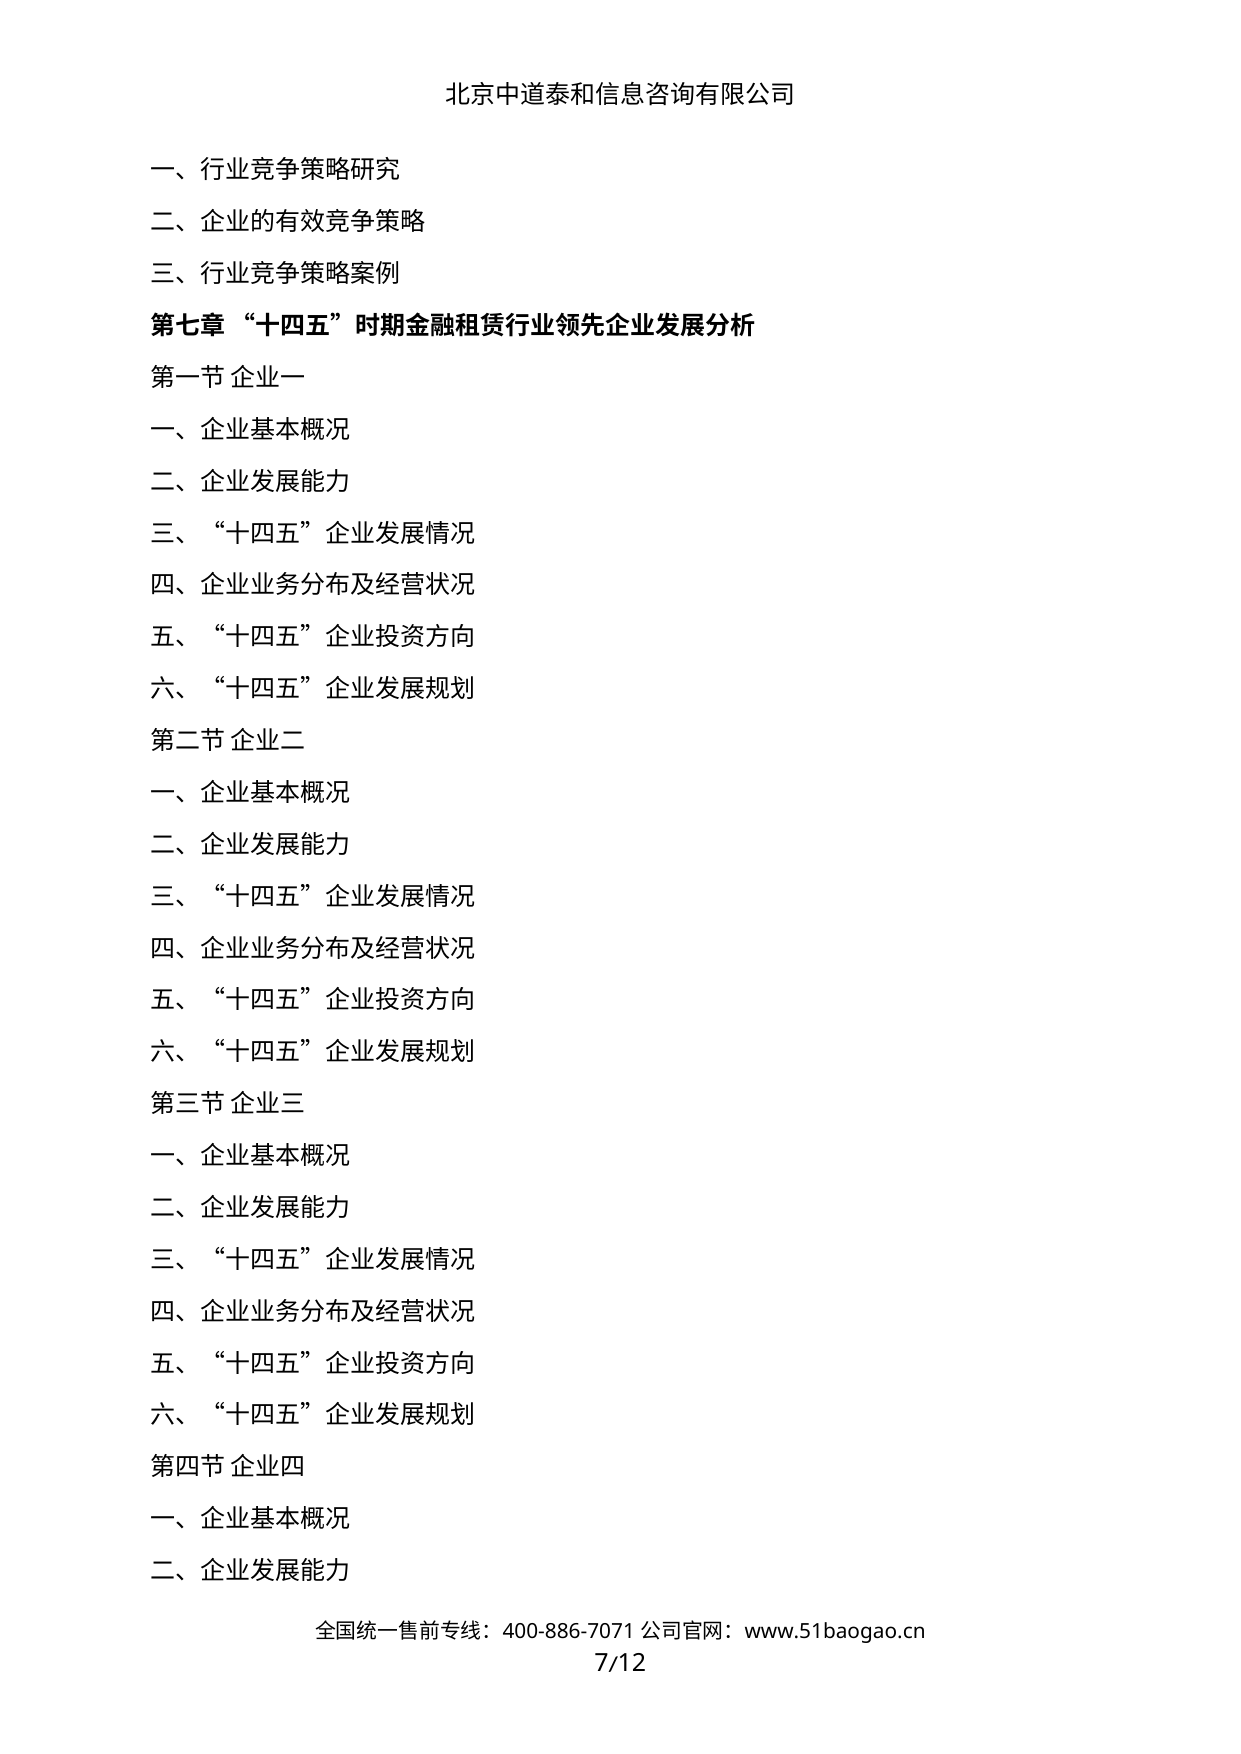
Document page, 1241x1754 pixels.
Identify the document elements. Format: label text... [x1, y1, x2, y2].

text 三、“十四五”企业发展情况 [150, 1239, 1090, 1276]
text 三、“十四五”企业发展情况 [150, 513, 1090, 549]
text 六、“十四五”企业发展规划 [150, 1032, 1090, 1068]
text 第四节 企业四 [150, 1447, 1090, 1483]
text 一、行业竞争策略研究 [150, 150, 1090, 186]
text 第三节 企业三 [150, 1084, 1090, 1120]
text 二、企业的有效竞争策略 [150, 202, 1090, 238]
text 二、企业发展能力 [150, 1551, 1090, 1587]
text 第七章 “十四五”时期金融租赁行业领先企业发展分析 [150, 306, 1090, 342]
text 四、企业业务分布及经营状况 [150, 1291, 1090, 1327]
text 六、“十四五”企业发展规划 [150, 1395, 1090, 1431]
text 一、企业基本概况 [150, 409, 1090, 446]
text 二、企业发展能力 [150, 1187, 1090, 1224]
text 五、“十四五”企业投资方向 [150, 617, 1090, 653]
text 三、“十四五”企业发展情况 [150, 876, 1090, 912]
text 四、企业业务分布及经营状况 [150, 565, 1090, 601]
text 二、企业发展能力 [150, 824, 1090, 861]
text 五、“十四五”企业投资方向 [150, 980, 1090, 1016]
text 三、行业竞争策略案例 [150, 254, 1090, 290]
text 四、企业业务分布及经营状况 [150, 928, 1090, 964]
text 二、企业发展能力 [150, 461, 1090, 497]
text 第二节 企业二 [150, 721, 1090, 757]
text 五、“十四五”企业投资方向 [150, 1343, 1090, 1379]
text 六、“十四五”企业发展规划 [150, 669, 1090, 705]
text 一、企业基本概况 [150, 772, 1090, 809]
text 第一节 企业一 [150, 357, 1090, 394]
text 一、企业基本概况 [150, 1136, 1090, 1172]
text 一、企业基本概况 [150, 1499, 1090, 1535]
